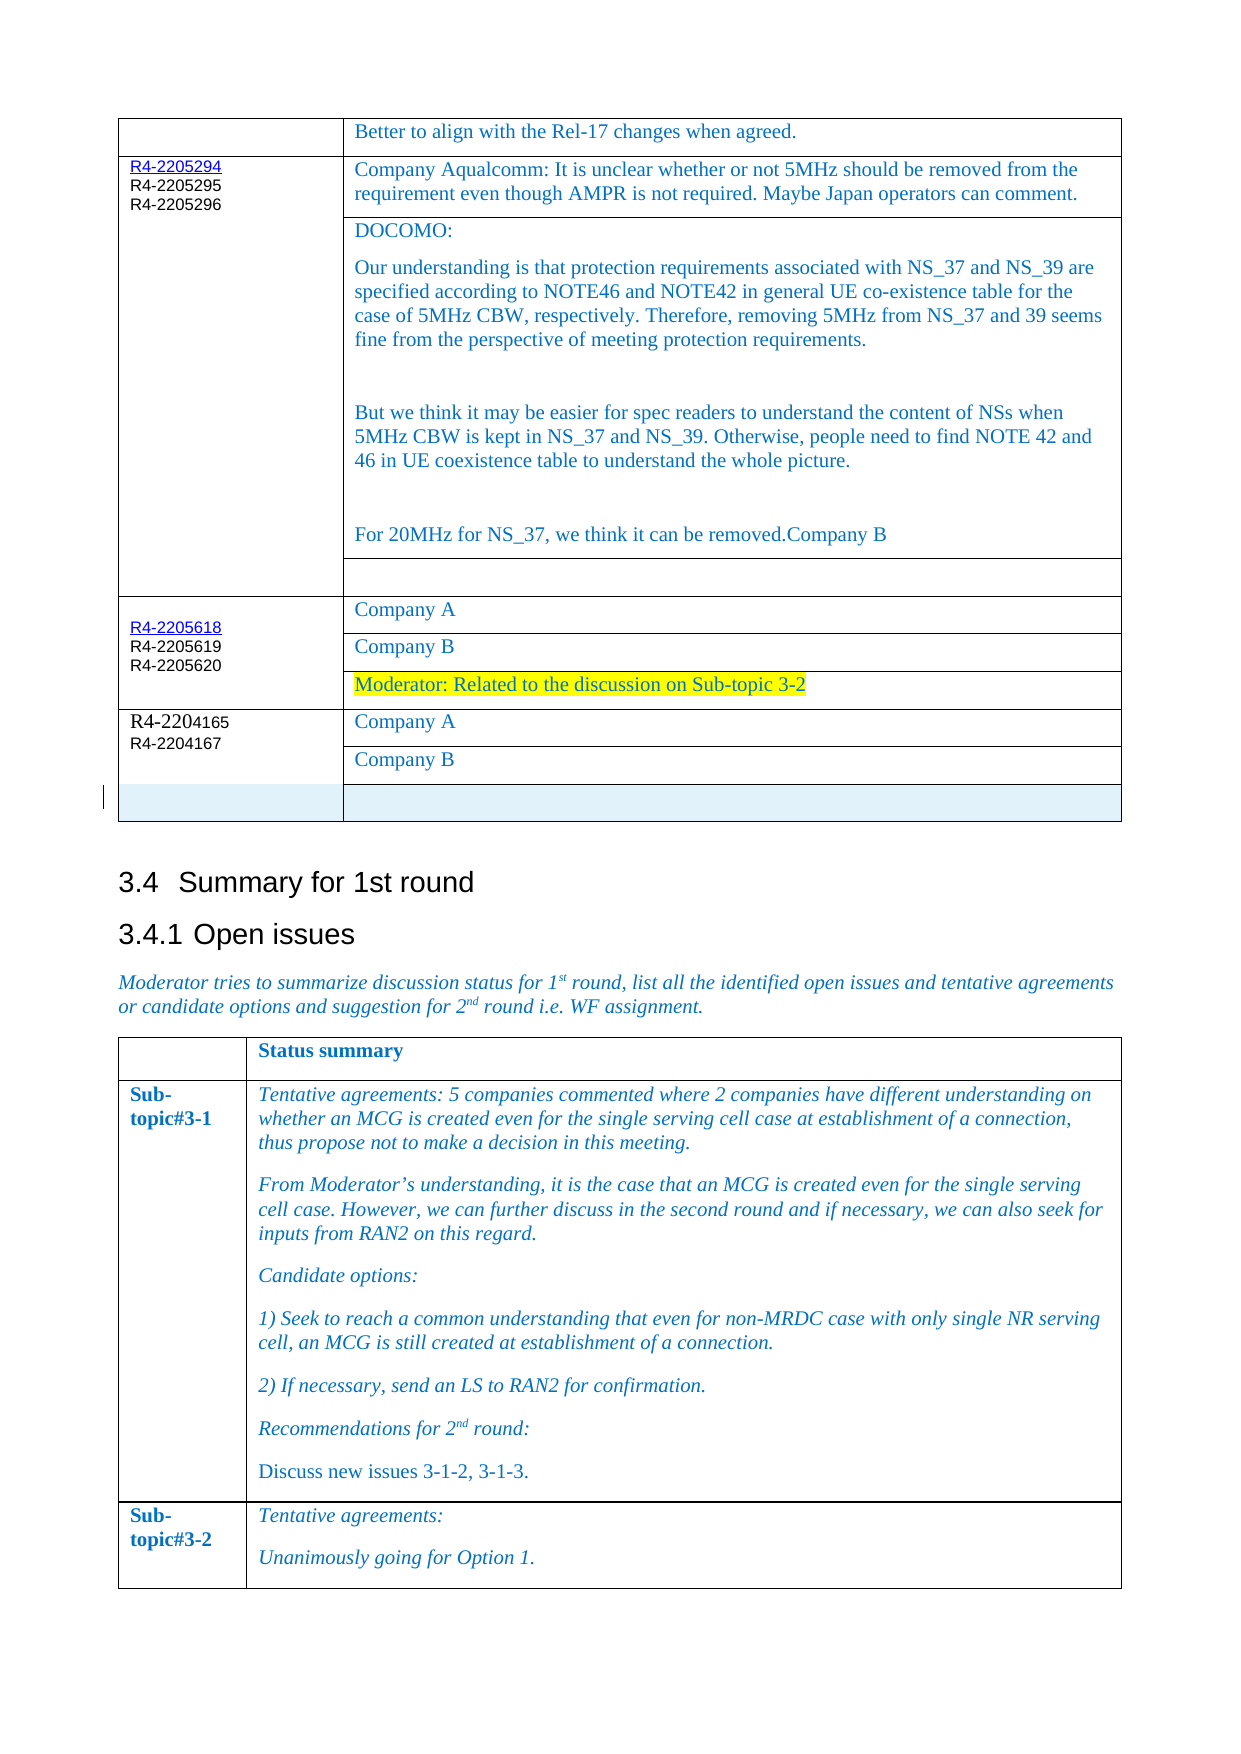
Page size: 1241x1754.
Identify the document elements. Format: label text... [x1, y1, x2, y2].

table_cell [344, 710, 1121, 746]
table_cell Sub-topic#3-2 [119, 1503, 246, 1588]
table_cell [344, 119, 1121, 156]
table_cell [344, 218, 1121, 558]
subtitle Open issues [118, 917, 1122, 951]
text Moderator tries to summarize discussion status for 1st round, list all the identified open issues and tentative agreements or candidate options and suggestion for 2nd round i.e. WF assignment. [118, 970, 1122, 1018]
table_cell [344, 747, 1121, 784]
table_cell Sub-topic#3-1 [119, 1081, 246, 1501]
table_cell Moderator: Related to the discussion on Sub-topic 3-2 [344, 672, 1121, 708]
table_cell [119, 710, 343, 821]
table_cell Company A [344, 597, 1121, 633]
table_cell R4-2205618 R4-2205619 R4-2205620 [119, 597, 343, 708]
subtitle Summary for 1st round [118, 865, 1122, 899]
table_header Status summary [247, 1038, 1121, 1080]
table_cell [344, 559, 1121, 596]
table_cell [344, 157, 1121, 217]
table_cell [247, 1081, 1121, 1501]
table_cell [247, 1503, 1121, 1588]
table_header [119, 1038, 246, 1080]
table_cell R4-2205294 R4-2205295 R4-2205296 [119, 157, 343, 596]
table_cell Company B [344, 634, 1121, 671]
